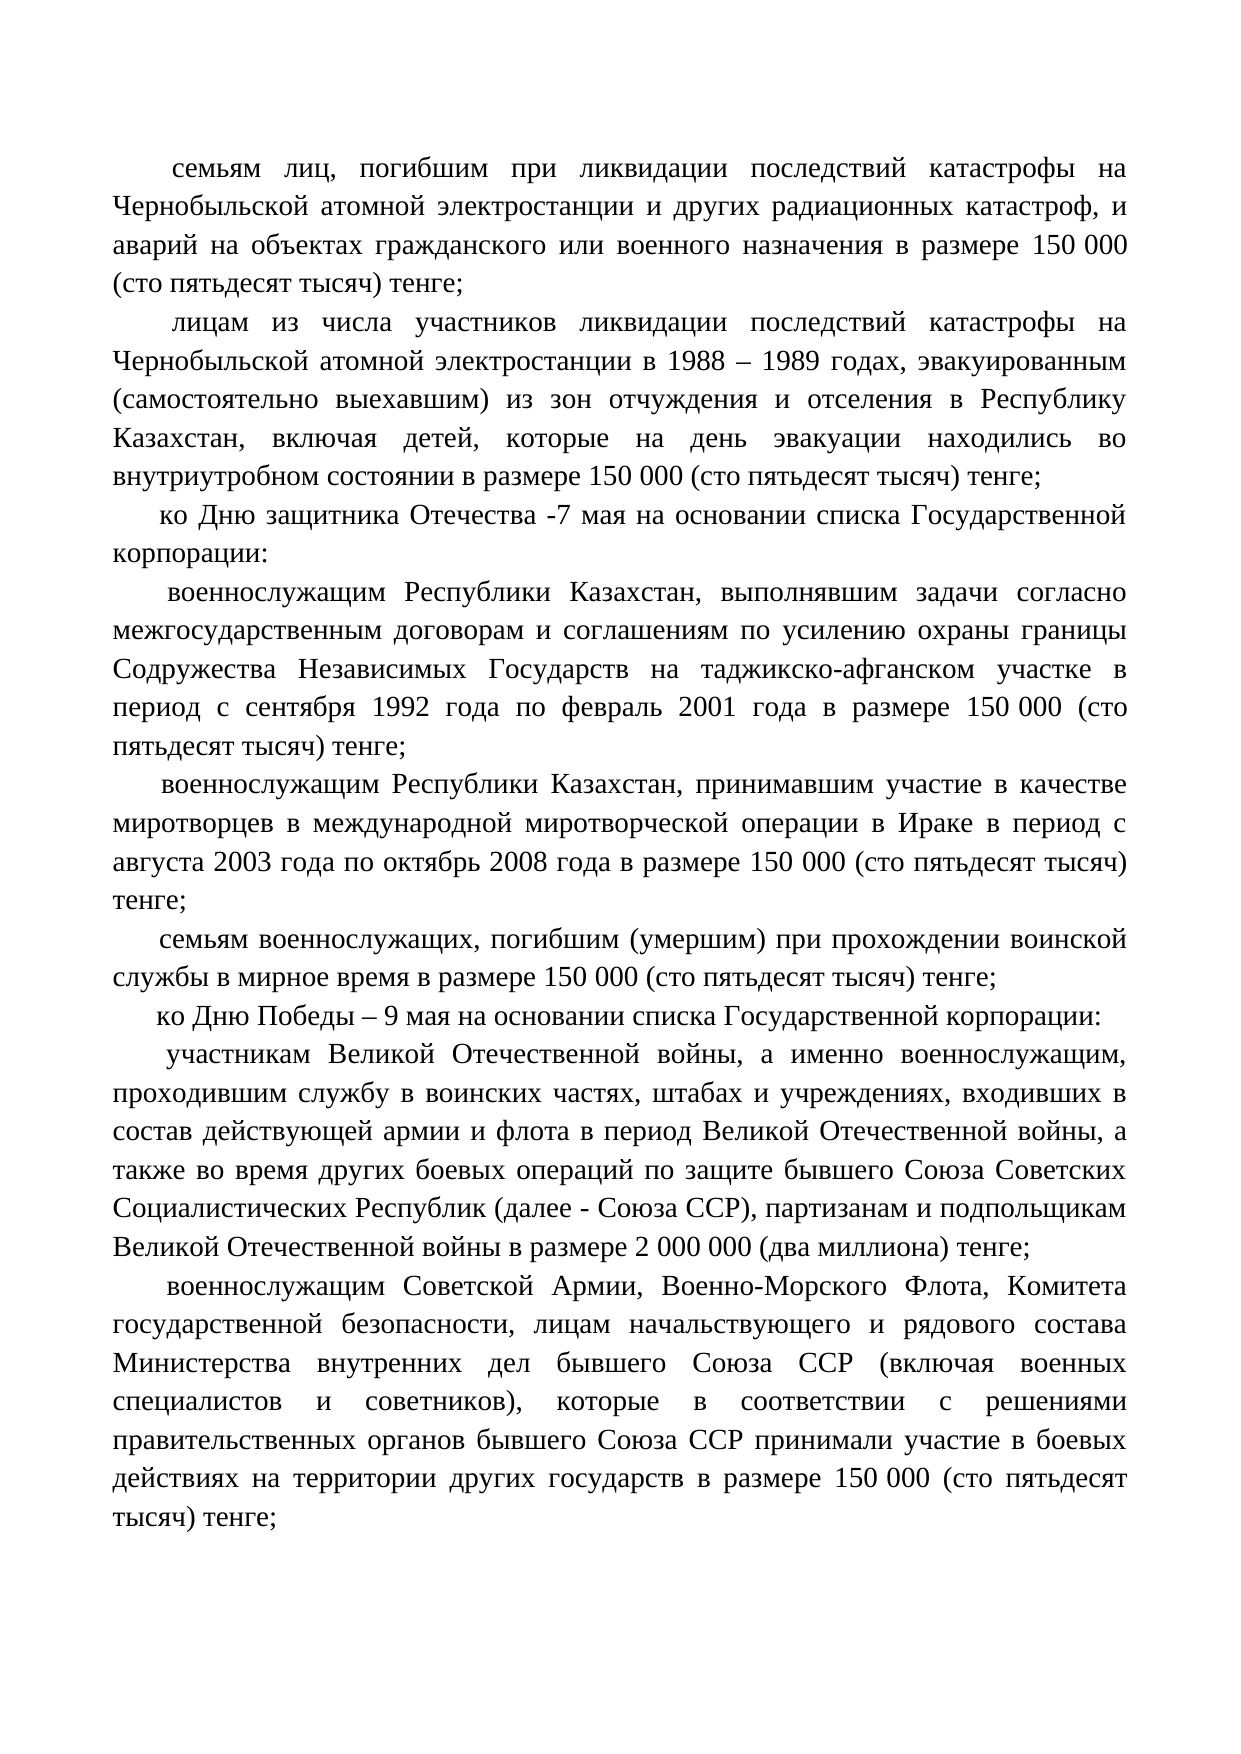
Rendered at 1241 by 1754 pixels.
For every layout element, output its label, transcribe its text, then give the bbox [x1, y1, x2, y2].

text военнослужащим Республики Казахстан, принимавшим участие в качестве миротворцев в международной миротворческой операции в Ираке в период с августа 2003 года по октябрь 2008 года в размере 150 000 (сто пятьдесят тысяч) тенге; [112, 767, 1128, 916]
text участникам Великой Отечественной войны, а именно военнослужащим, проходившим службу в воинских частях, штабах и учреждениях, входивших в состав действующей армии и флота в период Великой Отечественной войны, а также во время других боевых операций по защите бывшего Союза Советских Социалистических Республик (далее - Союза ССР), партизанам и подпольщикам Великой Отечественной войны в размере 2 000 000 (два миллиона) тенге; [112, 1036, 1128, 1263]
text военнослужащим Республики Казахстан, выполнявшим задачи согласно межгосударственным договорам и соглашениям по усилению охраны границы Содружества Независимых Государств на таджикско-афганском участке в период с сентября 1992 года по февраль 2001 года в размере 150 000 (сто пятьдесят тысяч) тенге; [112, 574, 1128, 762]
text лицам из числа участников ликвидации последствий катастрофы на Чернобыльской атомной электростанции в 1988 – 1989 годах, эвакуированным (самостоятельно выехавшим) из зон отчуждения и отселения в Республику Казахстан, включая детей, которые на день эвакуации находились во внутриутробном состоянии в размере 150 000 (сто пятьдесят тысяч) тенге; [112, 304, 1128, 492]
text семьям военнослужащих, погибшим (умершим) при прохождении воинской службы в мирное время в размере 150 000 (сто пятьдесят тысяч) тенге; [112, 921, 1128, 993]
text ко Дню Победы – 9 мая на основании списка Государственной корпорации: [112, 998, 1128, 1031]
text военнослужащим Советской Армии, Военно-Морского Флота, Комитета государственной безопасности, лицам начальствующего и рядового состава Министерства внутренних дел бывшего Союза ССР (включая военных специалистов и советников), которые в соответствии с решениями правительственных органов бывшего Союза ССР принимали участие в боевых действиях на территории других государств в размере 150 000 (сто пятьдесят тысяч) тенге; [112, 1268, 1128, 1532]
text семьям лиц, погибшим при ликвидации последствий катастрофы на Чернобыльской атомной электростанции и других радиационных катастроф, и аварий на объектах гражданского или военного назначения в размере 150 000 (сто пятьдесят тысяч) тенге; [112, 150, 1128, 299]
text ко Дню защитника Отечества -7 мая на основании списка Государственной корпорации: [112, 497, 1128, 569]
